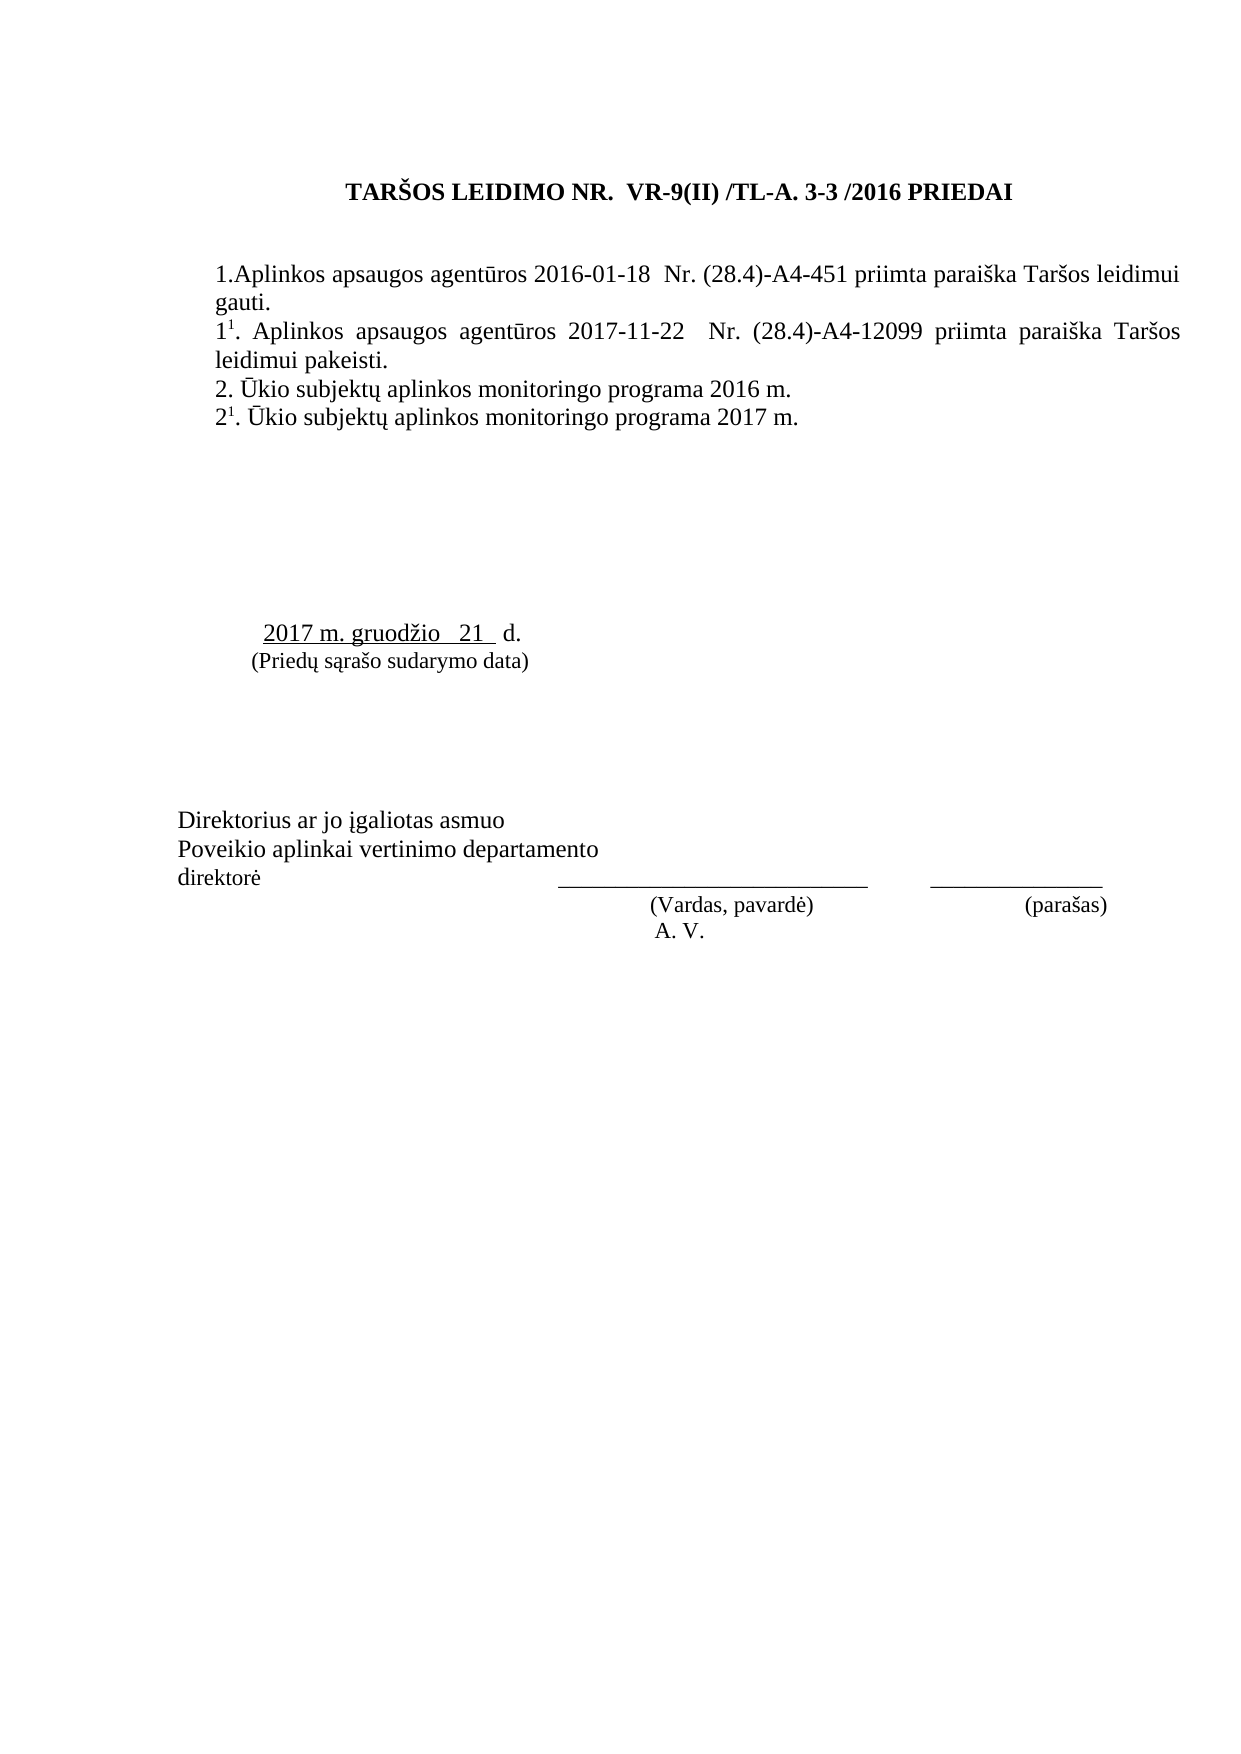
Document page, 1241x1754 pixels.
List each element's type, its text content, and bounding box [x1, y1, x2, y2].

text 11. Aplinkos apsaugos agentūros 2017-11-22 Nr. (28.4)-A4-12099 priimta paraiška Taršos leidimui pakeisti. [215, 316, 1181, 374]
text 21. Ūkio subjektų aplinkos monitoringo programa 2017 m. [215, 402, 1181, 431]
text 1.Aplinkos apsaugos agentūros 2016-01-18 Nr. (28.4)-A4-451 priimta paraiška Taršos leidimui gauti. [215, 259, 1181, 316]
text A. V. [177, 917, 1181, 944]
text direktorė ___________________________ _______________ [177, 862, 1181, 891]
text (Priedų sąrašo sudarymo data) [177, 647, 1181, 673]
text 2. Ūkio subjektų aplinkos monitoringo programa 2016 m. [215, 374, 1181, 402]
text Direktorius ar jo įgaliotas asmuo [177, 805, 1181, 834]
text Poveikio aplinkai vertinimo departamento [177, 834, 1181, 862]
text (Vardas, pavardė) (parašas) [177, 891, 1181, 917]
text 2017 m. gruodžio 21 d. [177, 618, 1181, 647]
text TARŠOS LEIDIMO NR. VR-9(II) /TL-A. 3-3 /2016 PRIEDAI [177, 177, 1181, 206]
